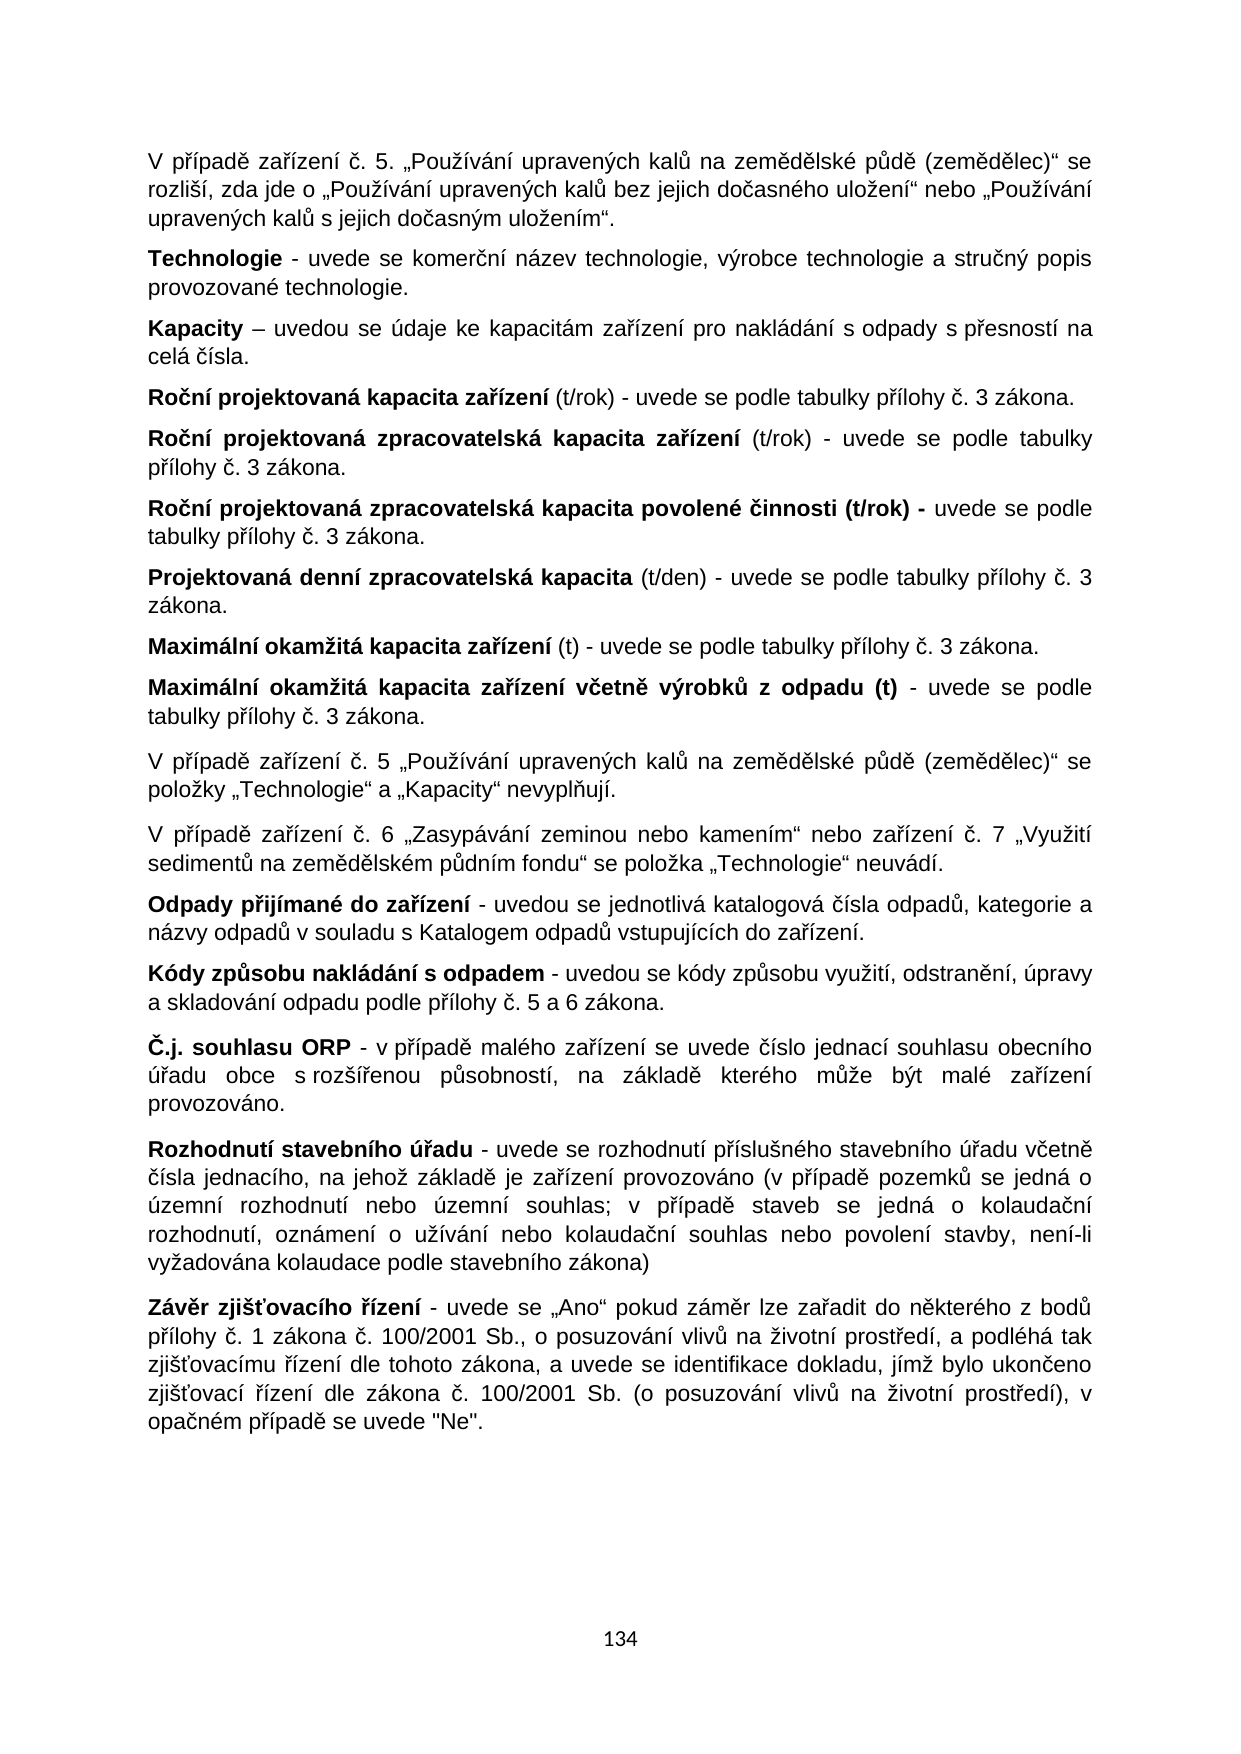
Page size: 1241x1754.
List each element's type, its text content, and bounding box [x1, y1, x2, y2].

text Odpady přijímané do zařízení - uvedou se jednotlivá katalogová čísla odpadů, kategorie a názvy odpadů v souladu s Katalogem odpadů vstupujících do zařízení. [148, 891, 1093, 945]
text Maximální okamžitá kapacita zařízení (t) - uvede se podle tabulky přílohy č. 3 zákona. [148, 633, 1093, 659]
text Technologie - uvede se komerční název technologie, výrobce technologie a stručný popis provozované technologie. [148, 245, 1093, 300]
text Roční projektovaná zpracovatelská kapacita povolené činnosti (t/rok) - uvede se podle tabulky přílohy č. 3 zákona. [148, 494, 1093, 549]
text Maximální okamžitá kapacita zařízení včetně výrobků z odpadu (t) - uvede se podle tabulky přílohy č. 3 zákona. [148, 674, 1093, 729]
text Č.j. souhlasu ORP - v případě malého zařízení se uvede číslo jednací souhlasu obecního úřadu obce s rozšířenou působností, na základě kterého může být malé zařízení provozováno. [148, 1033, 1093, 1117]
text Kapacity – uvedou se údaje ke kapacitám zařízení pro nakládání s odpady s přesností na celá čísla. [148, 315, 1093, 369]
text V případě zařízení č. 6 „Zasypávání zeminou nebo kamením“ nebo zařízení č. 7 „Využití sedimentů na zemědělském půdním fondu“ se položka „Technologie“ neuvádí. [148, 821, 1093, 876]
text Kódy způsobu nakládání s odpadem - uvedou se kódy způsobu využití, odstranění, úpravy a skladování odpadu podle přílohy č. 5 a 6 zákona. [148, 960, 1093, 1015]
text Roční projektovaná kapacita zařízení (t/rok) - uvede se podle tabulky přílohy č. 3 zákona. [148, 384, 1093, 411]
text V případě zařízení č. 5 „Používání upravených kalů na zemědělské půdě (zemědělec)“ se položky „Technologie“ a „Kapacity“ nevyplňují. [148, 748, 1093, 802]
text Rozhodnutí stavebního úřadu - uvede se rozhodnutí příslušného stavebního úřadu včetně čísla jednacího, na jehož základě je zařízení provozováno (v případě pozemků se jedná o územní rozhodnutí nebo územní souhlas; v případě staveb se jedná o kolaudační rozhodnutí, oznámení o užívání nebo kolaudační souhlas nebo povolení stavby, není-li vyžadována kolaudace podle stavebního zákona) [148, 1136, 1093, 1276]
text Roční projektovaná zpracovatelská kapacita zařízení (t/rok) - uvede se podle tabulky přílohy č. 3 zákona. [148, 425, 1093, 480]
text V případě zařízení č. 5. „Používání upravených kalů na zemědělské půdě (zemědělec)“ se rozliší, zda jde o „Používání upravených kalů bez jejich dočasného uložení“ nebo „Používání upravených kalů s jejich dočasným uložením“. [148, 148, 1093, 231]
text Závěr zjišťovacího řízení - uvede se „Ano“ pokud záměr lze zařadit do některého z bodů přílohy č. 1 zákona č. 100/2001 Sb., o posuzování vlivů na životní prostředí, a podléhá tak zjišťovacímu řízení dle tohoto zákona, a uvede se identifikace dokladu, jímž bylo ukončeno zjišťovací řízení dle zákona č. 100/2001 Sb. (o posuzování vlivů na životní prostředí), v opačném případě se uvede "Ne". [148, 1294, 1093, 1434]
text Projektovaná denní zpracovatelská kapacita (t/den) - uvede se podle tabulky přílohy č. 3 zákona. [148, 564, 1093, 619]
